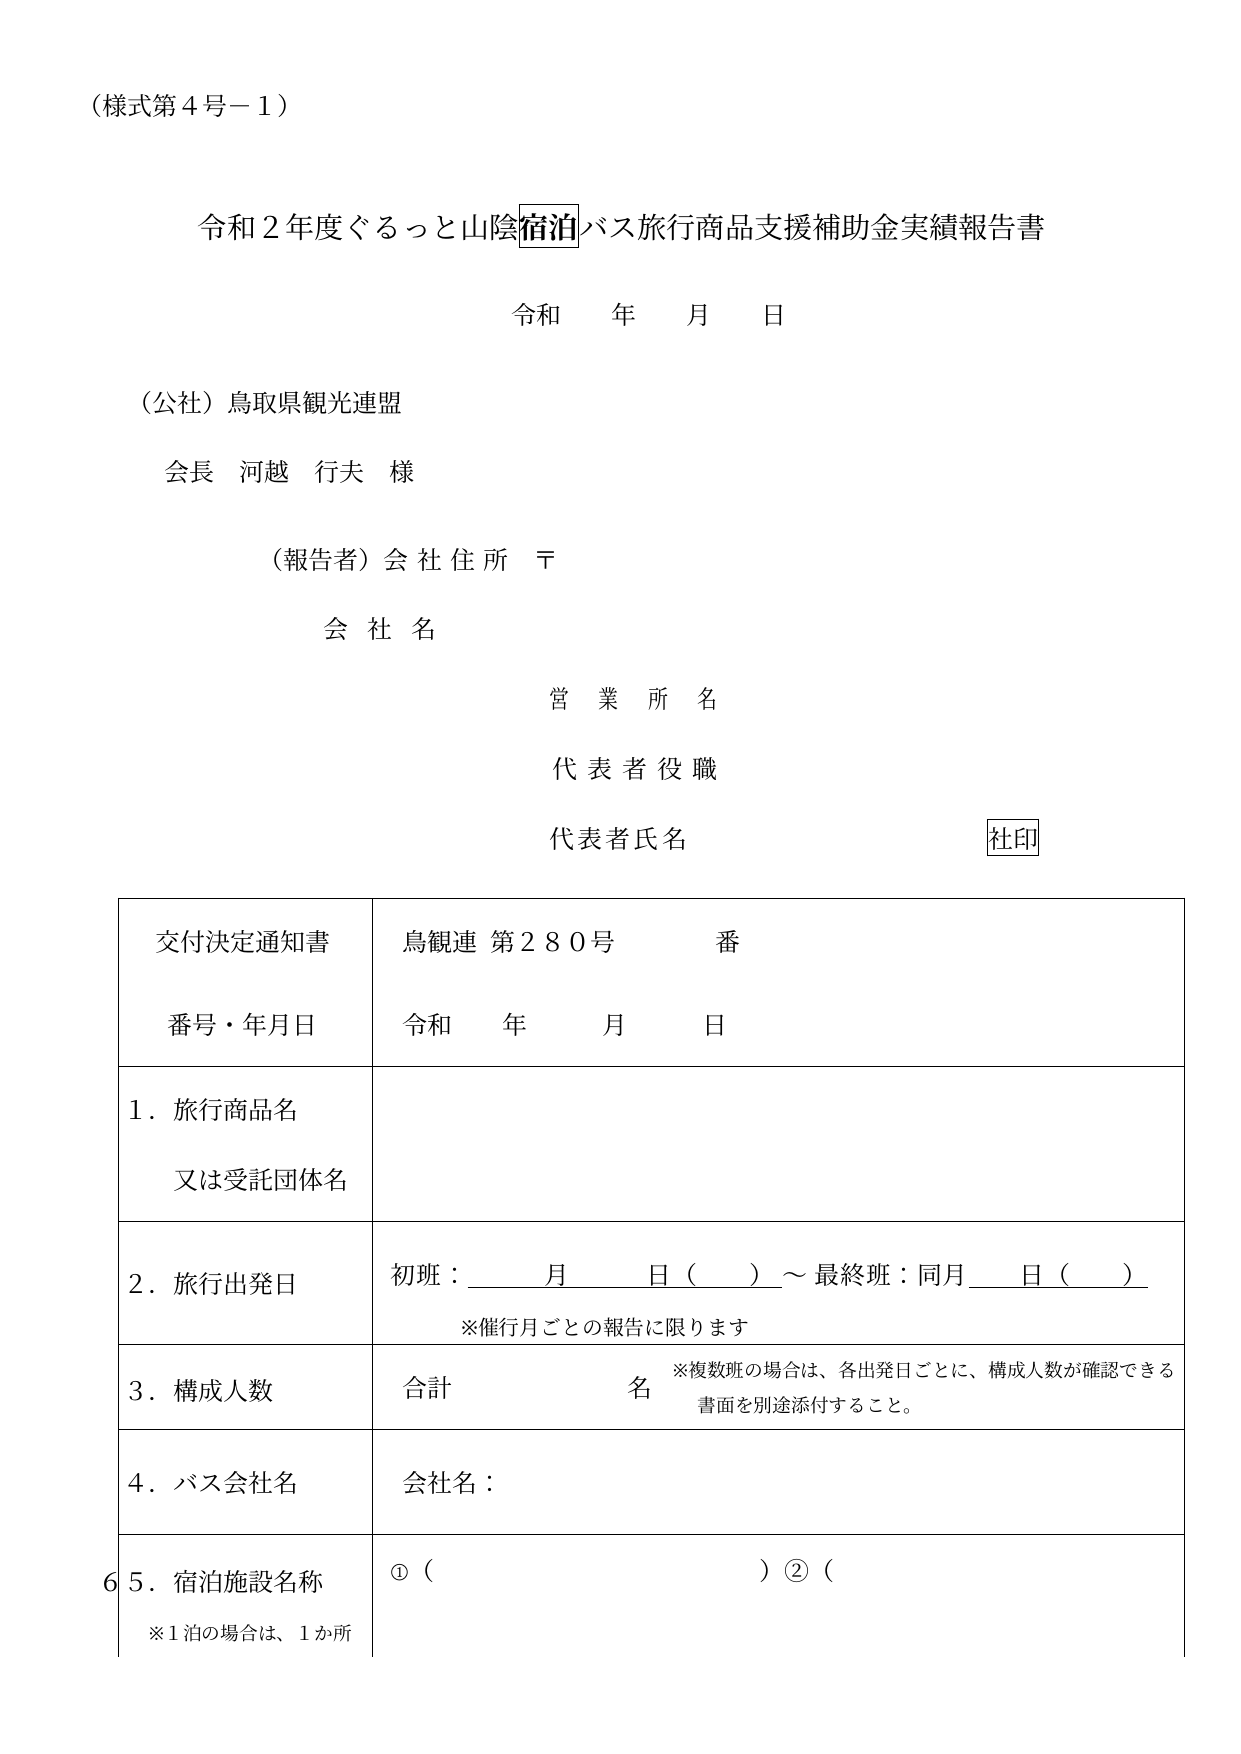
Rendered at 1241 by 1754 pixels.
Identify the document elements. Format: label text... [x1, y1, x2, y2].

text 会長 河越 行夫 様 [77, 436, 1167, 506]
text 令和２年度ぐるっと山陰宿泊バス旅行商品支援補助金実績報告書 [77, 191, 1167, 261]
text 代表者役職 [77, 733, 718, 803]
text （報告者）会社住所 〒 [77, 523, 1167, 593]
table_cell [373, 1067, 1184, 1221]
text （公社）鳥取県観光連盟 [77, 366, 1167, 436]
table_cell ３．構成人数 [119, 1345, 372, 1428]
table_cell ※複数班の場合は、各出発日ごとに、構成人数が確認できる書面を別途添付すること。 [667, 1345, 1184, 1428]
table_cell 会社名： [373, 1430, 1184, 1534]
table_cell ２．旅行出発日 [119, 1222, 372, 1344]
text 代表者氏名 社印 [77, 803, 1167, 872]
table_cell ４．バス会社名 [119, 1430, 372, 1534]
table_header 鳥観連 第２８０号 番 令和 年 月 日 [373, 899, 1184, 1066]
text 会社名 [77, 593, 1167, 663]
text （様式第４号－１） [77, 69, 1167, 139]
table_cell １．旅行商品名 又は受託団体名 [119, 1067, 372, 1221]
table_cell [119, 1535, 372, 1657]
table_cell 初班： 月 日（ ） ～ 最終班：同月 日（ ） ※催行月ごとの報告に限ります [373, 1222, 1184, 1344]
table_cell 合計 名 [373, 1345, 667, 1428]
text 令和 年 月 日 [77, 279, 1167, 348]
table_header 交付決定通知書 番号・年月日 [119, 899, 372, 1066]
table_cell ①（ ）②（ ） [373, 1535, 1184, 1657]
text 営業所名 [77, 663, 718, 733]
